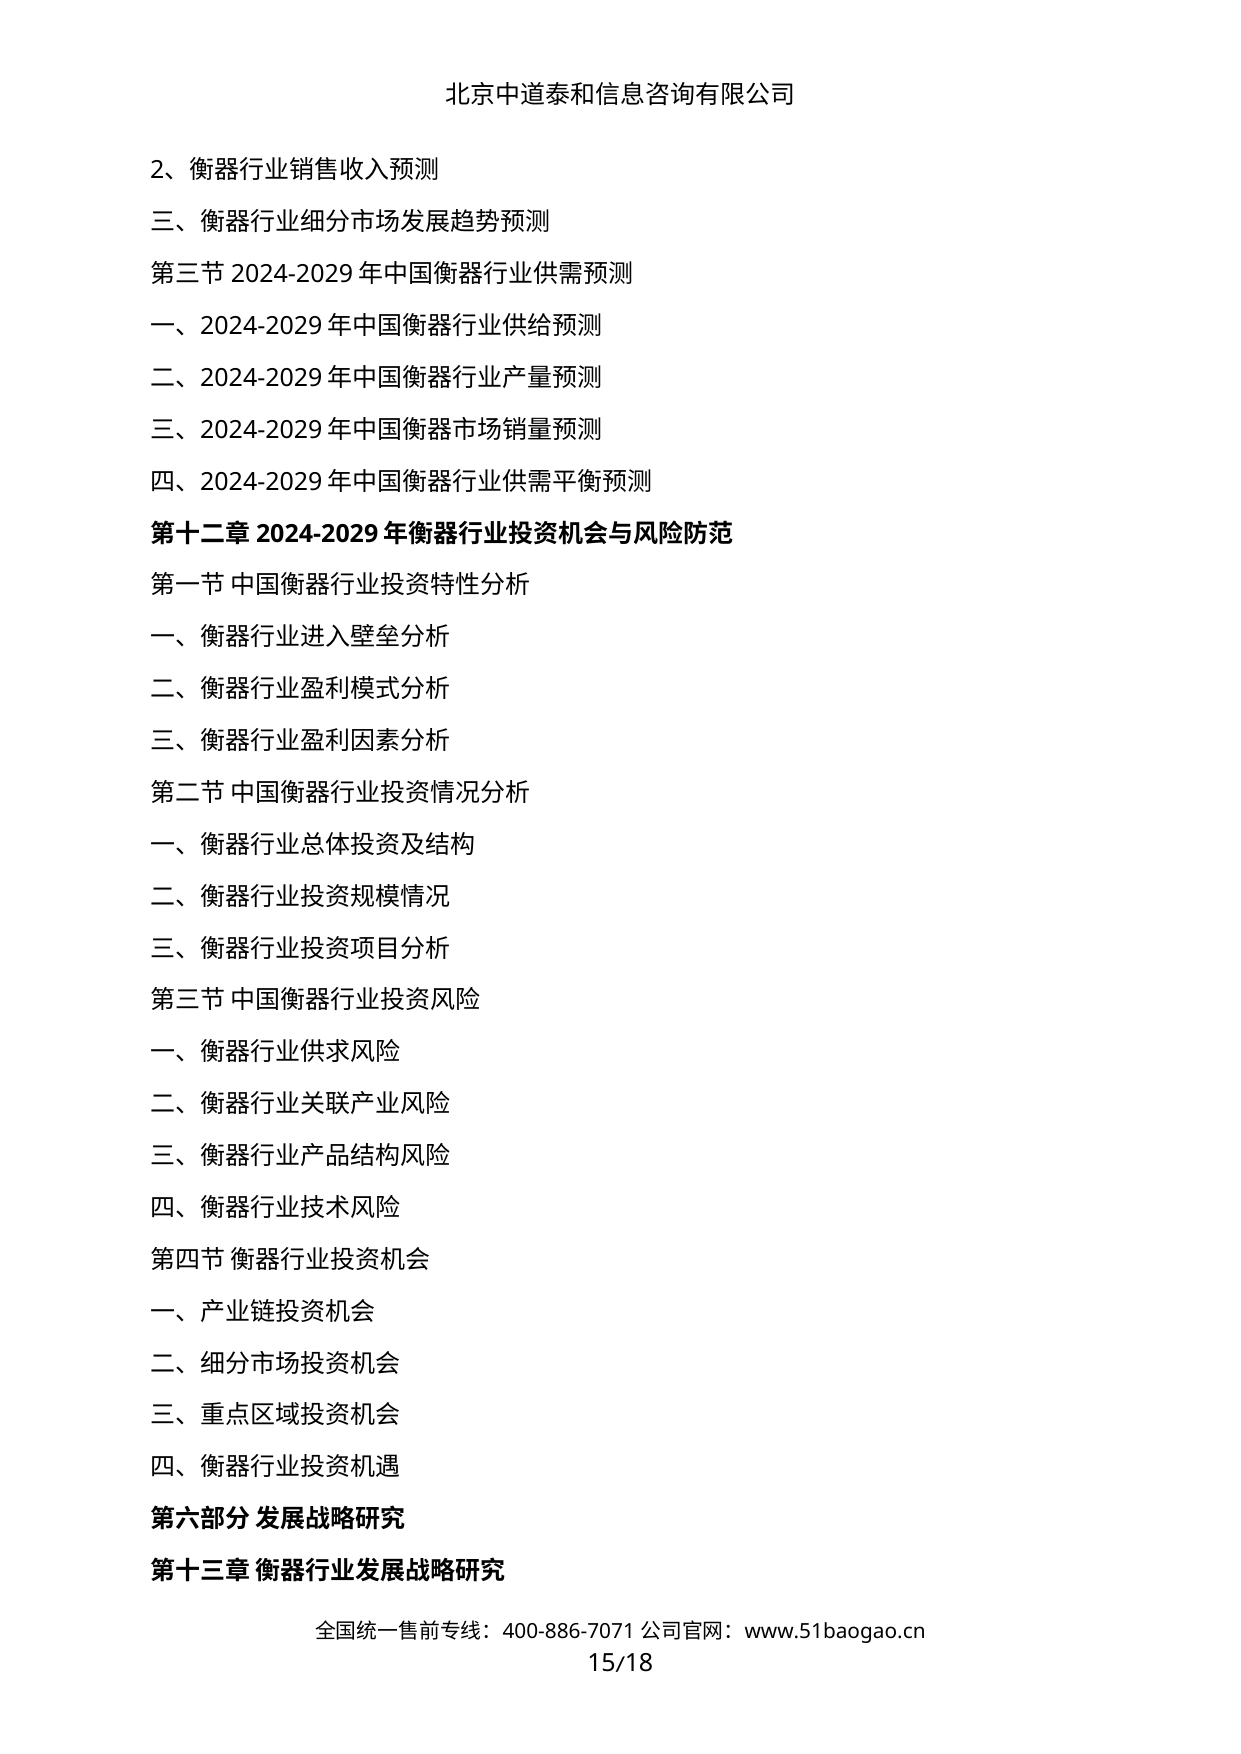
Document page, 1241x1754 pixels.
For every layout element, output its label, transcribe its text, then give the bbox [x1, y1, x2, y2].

text 三、衡器行业投资项目分析 [150, 928, 1090, 964]
text 一、2024-2029年中国衡器行业供给预测 [150, 306, 1090, 342]
text 二、衡器行业关联产业风险 [150, 1084, 1090, 1120]
text 三、重点区域投资机会 [150, 1395, 1090, 1431]
text 二、衡器行业投资规模情况 [150, 876, 1090, 912]
text 一、产业链投资机会 [150, 1291, 1090, 1327]
text 四、衡器行业投资机遇 [150, 1447, 1090, 1483]
text 三、衡器行业产品结构风险 [150, 1136, 1090, 1172]
text 第十二章 2024-2029年衡器行业投资机会与风险防范 [150, 513, 1090, 549]
text 一、衡器行业总体投资及结构 [150, 824, 1090, 861]
text 二、细分市场投资机会 [150, 1343, 1090, 1379]
text 第二节 中国衡器行业投资情况分析 [150, 772, 1090, 809]
text 第三节 2024-2029年中国衡器行业供需预测 [150, 254, 1090, 290]
text 第三节 中国衡器行业投资风险 [150, 980, 1090, 1016]
text 第四节 衡器行业投资机会 [150, 1239, 1090, 1276]
text 二、2024-2029年中国衡器行业产量预测 [150, 357, 1090, 394]
text 三、衡器行业盈利因素分析 [150, 721, 1090, 757]
text 第六部分 发展战略研究 [150, 1499, 1090, 1535]
text 四、2024-2029年中国衡器行业供需平衡预测 [150, 461, 1090, 497]
text 二、衡器行业盈利模式分析 [150, 669, 1090, 705]
text 第十三章 衡器行业发展战略研究 [150, 1551, 1090, 1587]
text 四、衡器行业技术风险 [150, 1187, 1090, 1224]
text 第一节 中国衡器行业投资特性分析 [150, 565, 1090, 601]
text 2、衡器行业销售收入预测 [150, 150, 1090, 186]
text 三、2024-2029年中国衡器市场销量预测 [150, 409, 1090, 446]
text 三、衡器行业细分市场发展趋势预测 [150, 202, 1090, 238]
text 一、衡器行业供求风险 [150, 1032, 1090, 1068]
text 一、衡器行业进入壁垒分析 [150, 617, 1090, 653]
